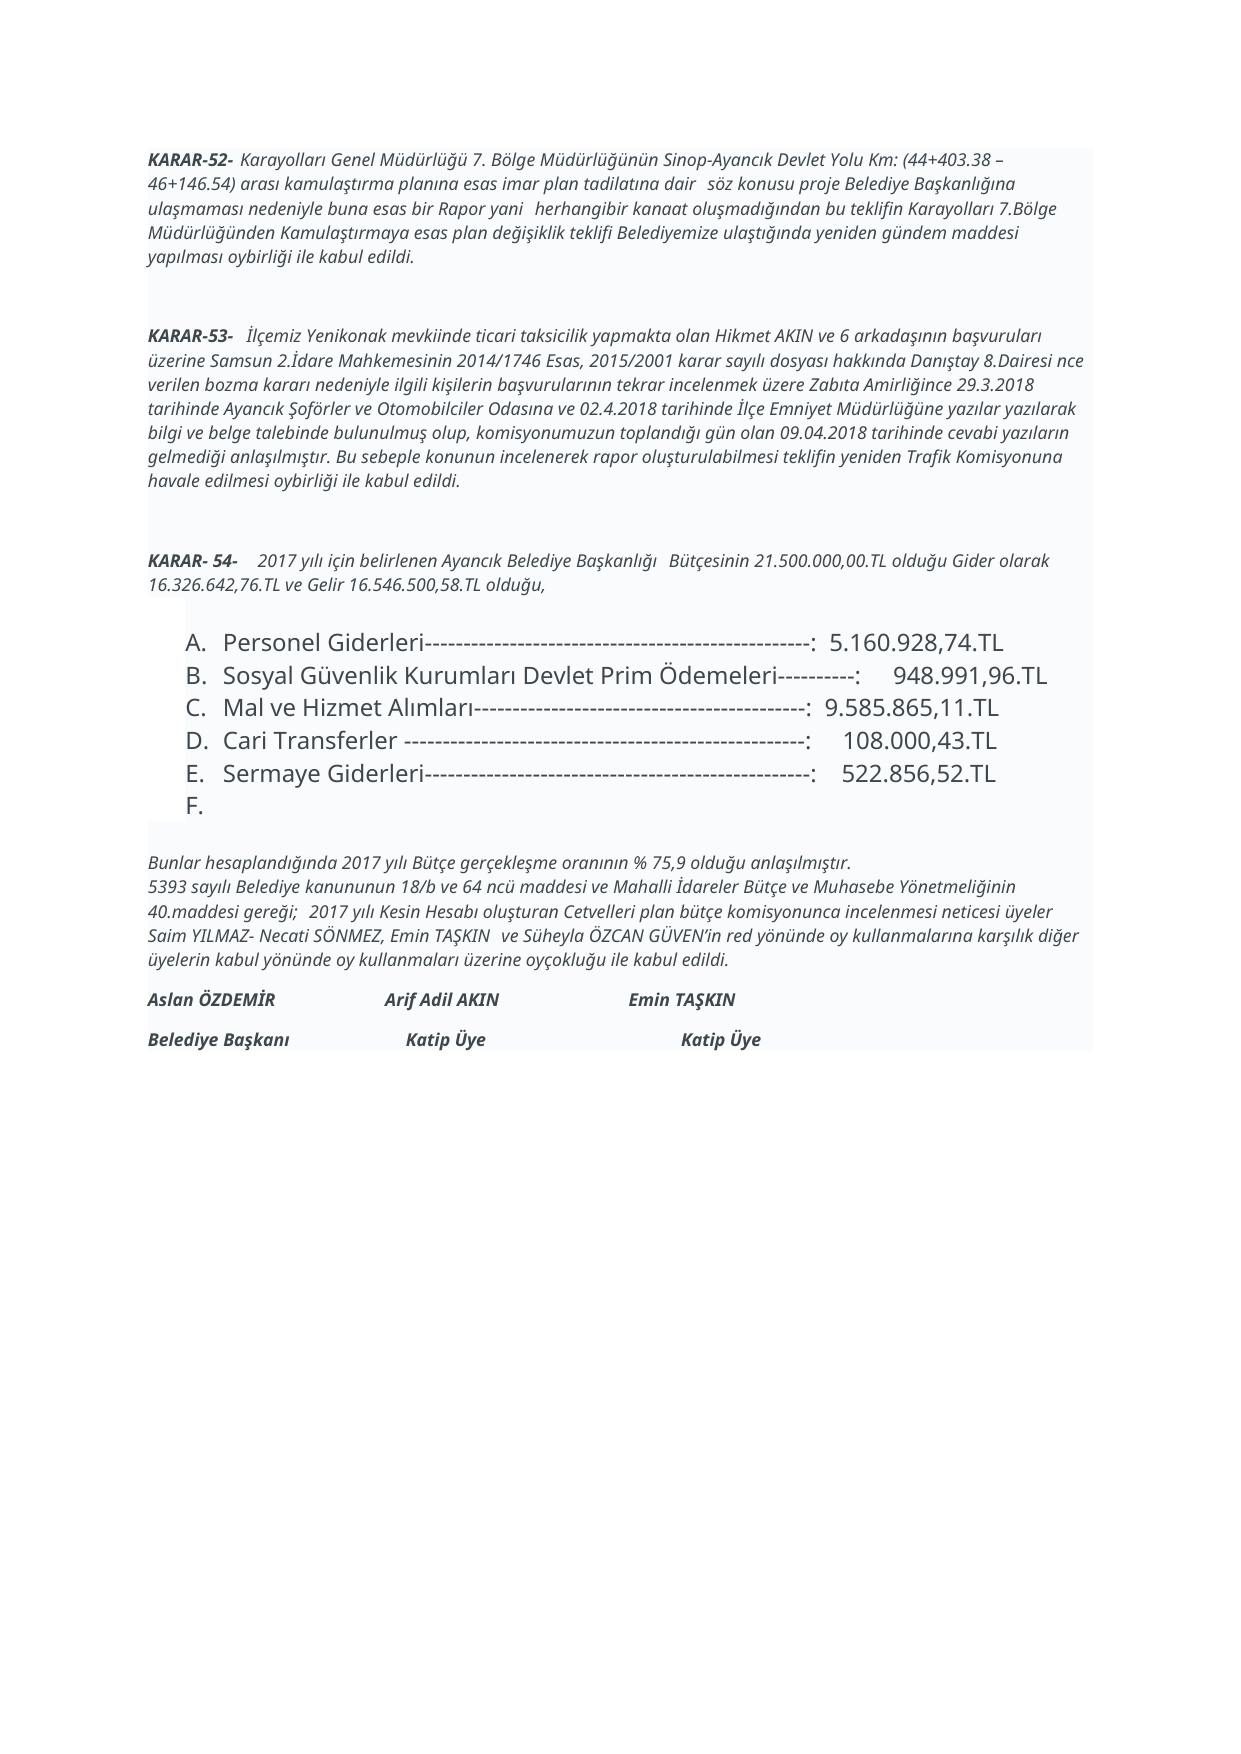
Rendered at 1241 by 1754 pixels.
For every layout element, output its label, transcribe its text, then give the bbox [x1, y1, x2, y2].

list Sosyal Güvenlik Kurumları Devlet Prim Ödemeleri----------: 948.991,96.TL [185, 658, 1093, 691]
text KARAR- 54- 2017 yılı için belirlenen Ayancık Belediye Başkanlığı Bütçesinin 21.500.000,00.TL olduğu Gider olarak 16.326.642,76.TL ve Gelir 16.546.500,58.TL olduğu, [148, 548, 1093, 597]
text KARAR-52- Karayolları Genel Müdürlüğü 7. Bölge Müdürlüğünün Sinop-Ayancık Devlet Yolu Km: (44+403.38 – 46+146.54) arası kamulaştırma planına esas imar plan tadilatına dair söz konusu proje Belediye Başkanlığına ulaşmaması nedeniyle buna esas bir Rapor yani herhangibir kanaat oluşmadığından bu teklifin Karayolları 7.Bölge Müdürlüğünden Kamulaştırmaya esas plan değişiklik teklifi Belediyemize ulaştığında yeniden gündem maddesi yapılması oybirliği ile kabul edildi. [148, 148, 1093, 268]
list Sermaye Giderleri--------------------------------------------------: 522.856,52.TL [185, 756, 1093, 789]
list Personel Giderleri--------------------------------------------------: 5.160.928,74.TL [185, 626, 1093, 658]
text KARAR-53- İlçemiz Yenikonak mevkiinde ticari taksicilik yapmakta olan Hikmet AKIN ve 6 arkadaşının başvuruları üzerine Samsun 2.İdare Mahkemesinin 2014/1746 Esas, 2015/2001 karar sayılı dosyası hakkında Danıştay 8.Dairesi nce verilen bozma kararı nedeniyle ilgili kişilerin başvurularının tekrar incelenmek üzere Zabıta Amirliğince 29.3.2018 tarihinde Ayancık Şoförler ve Otomobilciler Odasına ve 02.4.2018 tarihinde İlçe Emniyet Müdürlüğüne yazılar yazılarak bilgi ve belge talebinde bulunulmuş olup, komisyonumuzun toplandığı gün olan 09.04.2018 tarihinde cevabi yazıların gelmediği anlaşılmıştır. Bu sebeple konunun incelenerek rapor oluşturulabilmesi teklifin yeniden Trafik Komisyonuna havale edilmesi oybirliği ile kabul edildi. [148, 324, 1093, 493]
list Cari Transferler ----------------------------------------------------: 108.000,43.TL [185, 724, 1093, 756]
list Mal ve Hizmet Alımları-------------------------------------------: 9.585.865,11.TL [185, 691, 1093, 724]
text Belediye Başkanı Katip Üye Katip Üye [148, 1027, 1093, 1051]
text Aslan ÖZDEMİR Arif Adil AKIN Emin TAŞKIN [148, 987, 1093, 1011]
text Bunlar hesaplandığında 2017 yılı Bütçe gerçekleşme oranının % 75,9 olduğu anlaşılmıştır. 5393 sayılı Belediye kanununun 18/b ve 64 ncü maddesi ve Mahalli İdareler Bütçe ve Muhasebe Yönetmeliğinin 40.maddesi gereği; 2017 yılı Kesin Hesabı oluşturan Cetvelleri plan bütçe komisyonunca incelenmesi neticesi üyeler Saim YILMAZ- Necati SÖNMEZ, Emin TAŞKIN ve Süheyla ÖZCAN GÜVEN’in red yönünde oy kullanmalarına karşılık diğer üyelerin kabul yönünde oy kullanmaları üzerine oyçokluğu ile kabul edildi. [148, 851, 1093, 972]
